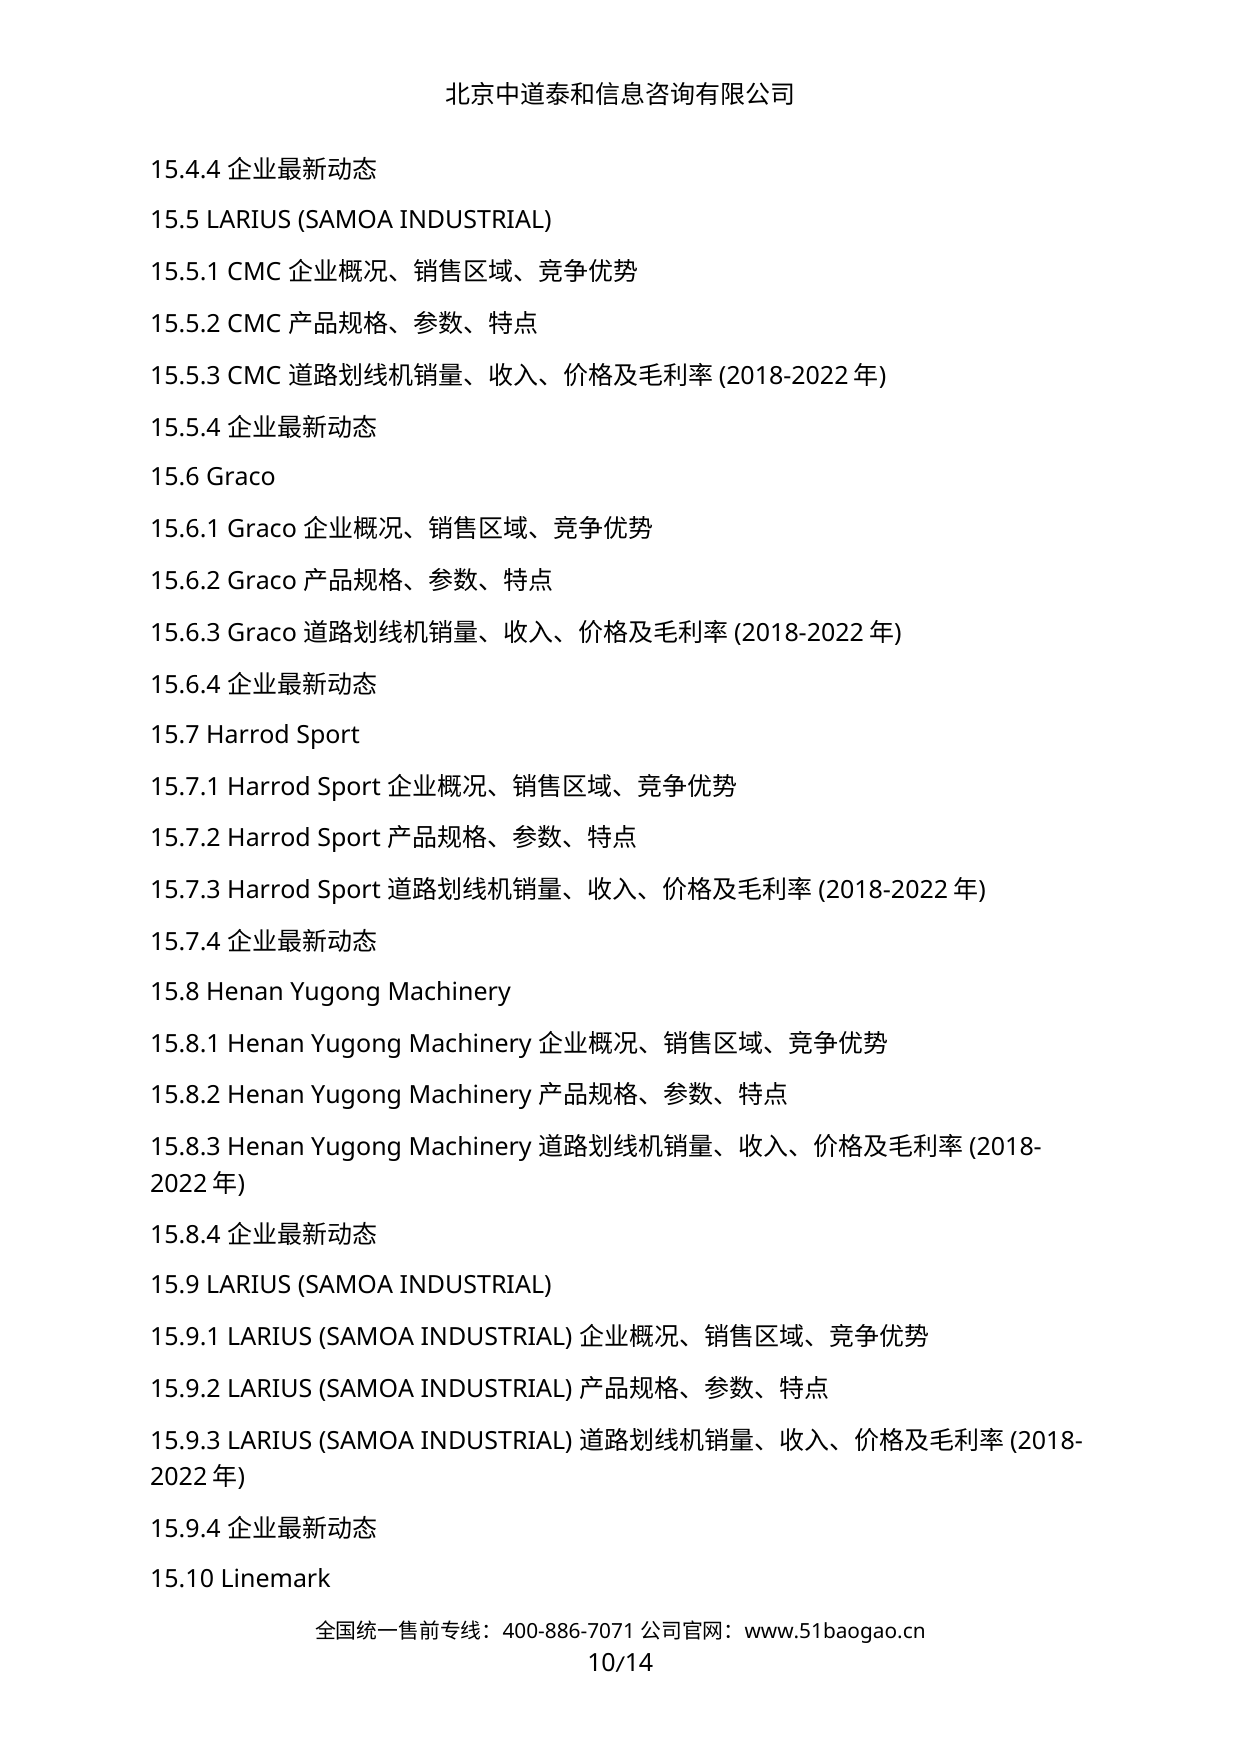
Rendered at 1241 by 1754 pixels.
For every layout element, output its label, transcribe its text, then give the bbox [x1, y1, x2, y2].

text 15.9.1 LARIUS (SAMOA INDUSTRIAL) 企业概况、销售区域、竞争优势 [150, 1317, 1090, 1353]
text 15.8.3 Henan Yugong Machinery 道路划线机销量、收入、价格及毛利率 (2018-2022年) [150, 1127, 1090, 1199]
text 15.5.4 企业最新动态 [150, 407, 1090, 443]
text 15.7.3 Harrod Sport 道路划线机销量、收入、价格及毛利率 (2018-2022年) [150, 870, 1090, 906]
text 15.7.1 Harrod Sport 企业概况、销售区域、竞争优势 [150, 766, 1090, 802]
text 15.5.2 CMC 产品规格、参数、特点 [150, 303, 1090, 340]
text 15.10 Linemark [150, 1560, 1090, 1594]
text 15.6.2 Graco 产品规格、参数、特点 [150, 561, 1090, 597]
text 15.4.4 企业最新动态 [150, 150, 1090, 186]
text 15.6.4 企业最新动态 [150, 664, 1090, 701]
text 15.8 Henan Yugong Machinery [150, 973, 1090, 1007]
text 15.9.4 企业最新动态 [150, 1508, 1090, 1545]
text 15.9 LARIUS (SAMOA INDUSTRIAL) [150, 1267, 1090, 1301]
text 15.7 Harrod Sport [150, 716, 1090, 750]
text 15.5 LARIUS (SAMOA INDUSTRIAL) [150, 202, 1090, 236]
text 15.9.3 LARIUS (SAMOA INDUSTRIAL) 道路划线机销量、收入、价格及毛利率 (2018-2022年) [150, 1420, 1090, 1493]
text 15.5.3 CMC 道路划线机销量、收入、价格及毛利率 (2018-2022年) [150, 355, 1090, 392]
text 15.7.2 Harrod Sport 产品规格、参数、特点 [150, 818, 1090, 854]
text 15.9.2 LARIUS (SAMOA INDUSTRIAL) 产品规格、参数、特点 [150, 1368, 1090, 1405]
text 15.6.1 Graco 企业概况、销售区域、竞争优势 [150, 509, 1090, 545]
text 15.5.1 CMC 企业概况、销售区域、竞争优势 [150, 252, 1090, 288]
text 15.7.4 企业最新动态 [150, 922, 1090, 958]
text 15.8.2 Henan Yugong Machinery 产品规格、参数、特点 [150, 1075, 1090, 1111]
text 15.8.1 Henan Yugong Machinery 企业概况、销售区域、竞争优势 [150, 1023, 1090, 1059]
text 15.6.3 Graco 道路划线机销量、收入、价格及毛利率 (2018-2022年) [150, 612, 1090, 649]
text 15.8.4 企业最新动态 [150, 1215, 1090, 1251]
text 15.6 Graco [150, 459, 1090, 493]
